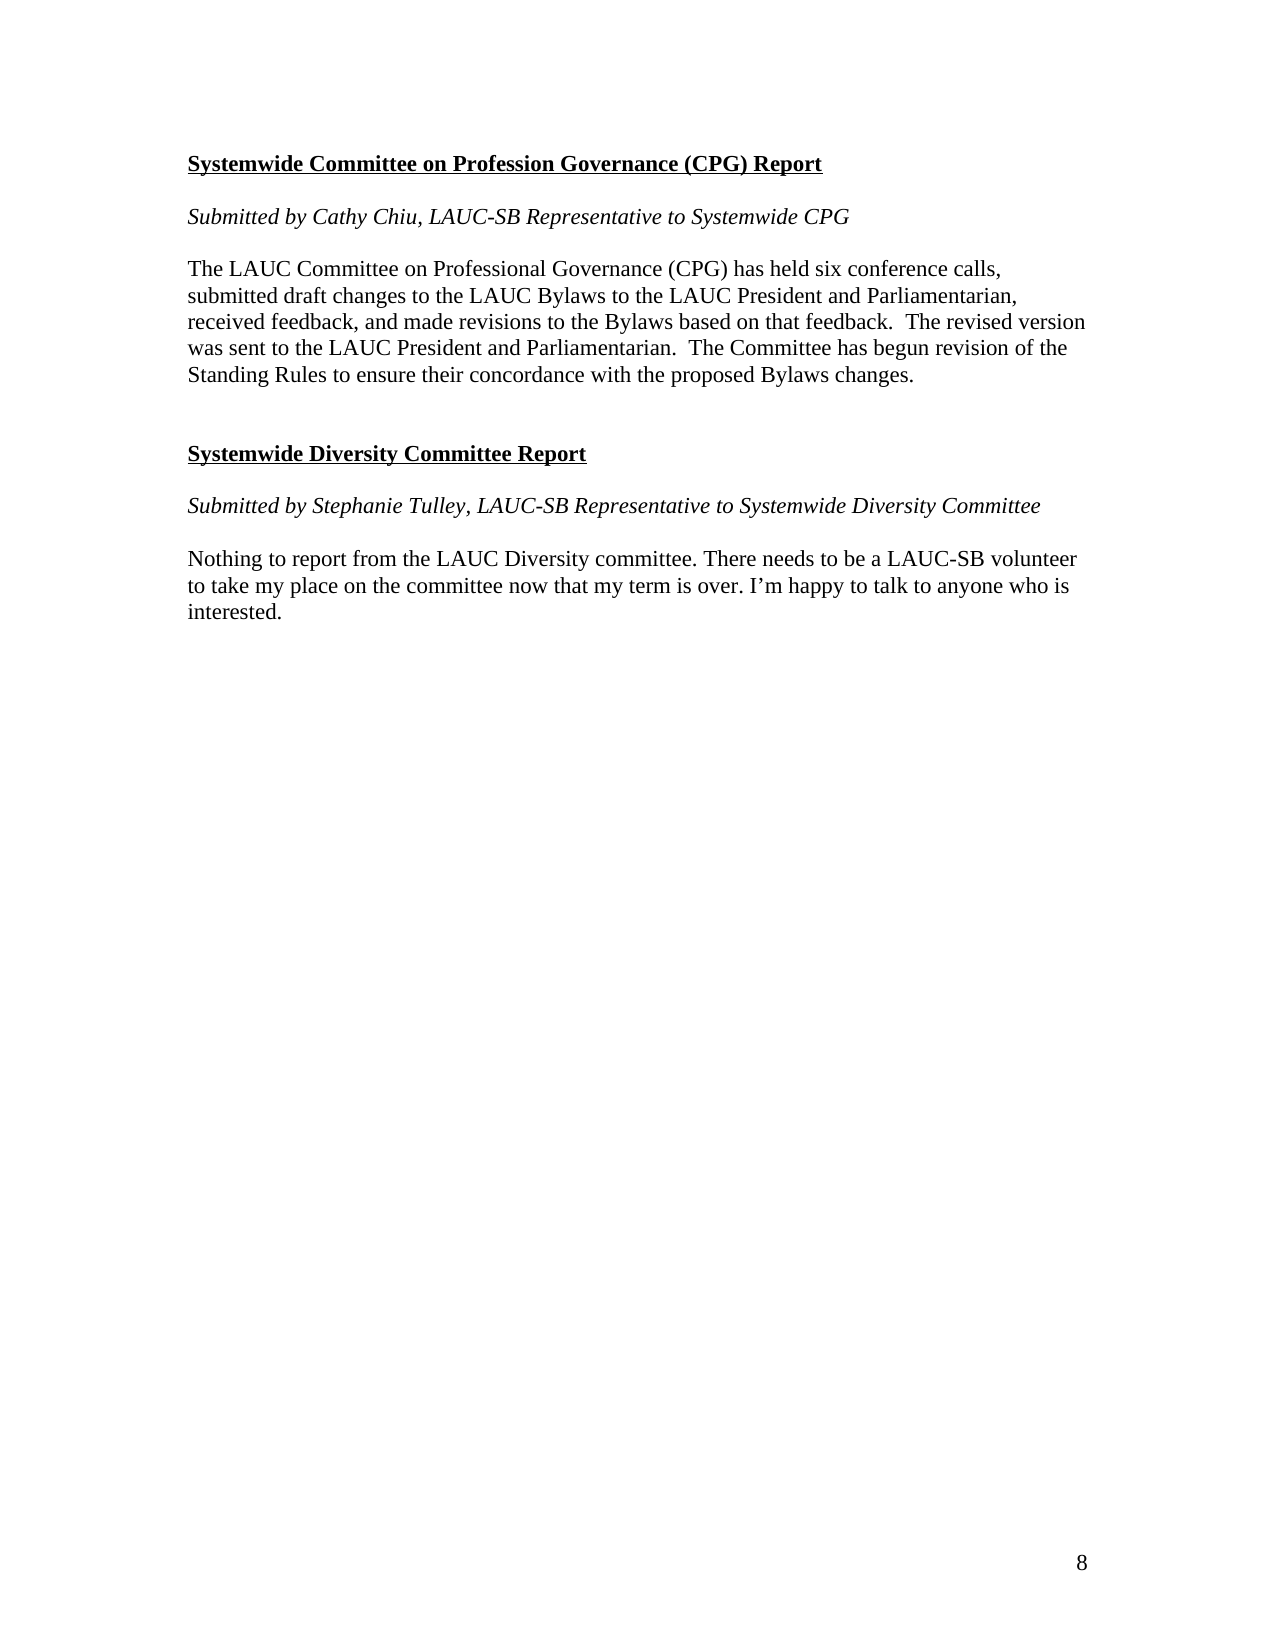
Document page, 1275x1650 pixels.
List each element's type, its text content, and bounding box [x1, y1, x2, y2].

text Submitted by Stephanie Tulley, LAUC-SB Representative to Systemwide Diversity Committee [187, 493, 1087, 519]
text Submitted by Cathy Chiu, LAUC-SB Representative to Systemwide CPG [187, 203, 1087, 229]
text The LAUC Committee on Professional Governance (CPG) has held six conference calls, submitted draft changes to the LAUC Bylaws to the LAUC President and Parliamentarian, received feedback, and made revisions to the Bylaws based on that feedback. The revised version was sent to the LAUC President and Parliamentarian. The Committee has begun revision of the Standing Rules to ensure their concordance with the proposed Bylaws changes. [187, 255, 1087, 387]
text Nothing to report from the LAUC Diversity committee. There needs to be a LAUC-SB volunteer to take my place on the committee now that my term is over. I’m happy to talk to anyone who is interested. [187, 545, 1087, 624]
text Systemwide Committee on Profession Governance (CPG) Report [187, 150, 1087, 176]
text Systemwide Diversity Committee Report [187, 440, 1087, 466]
